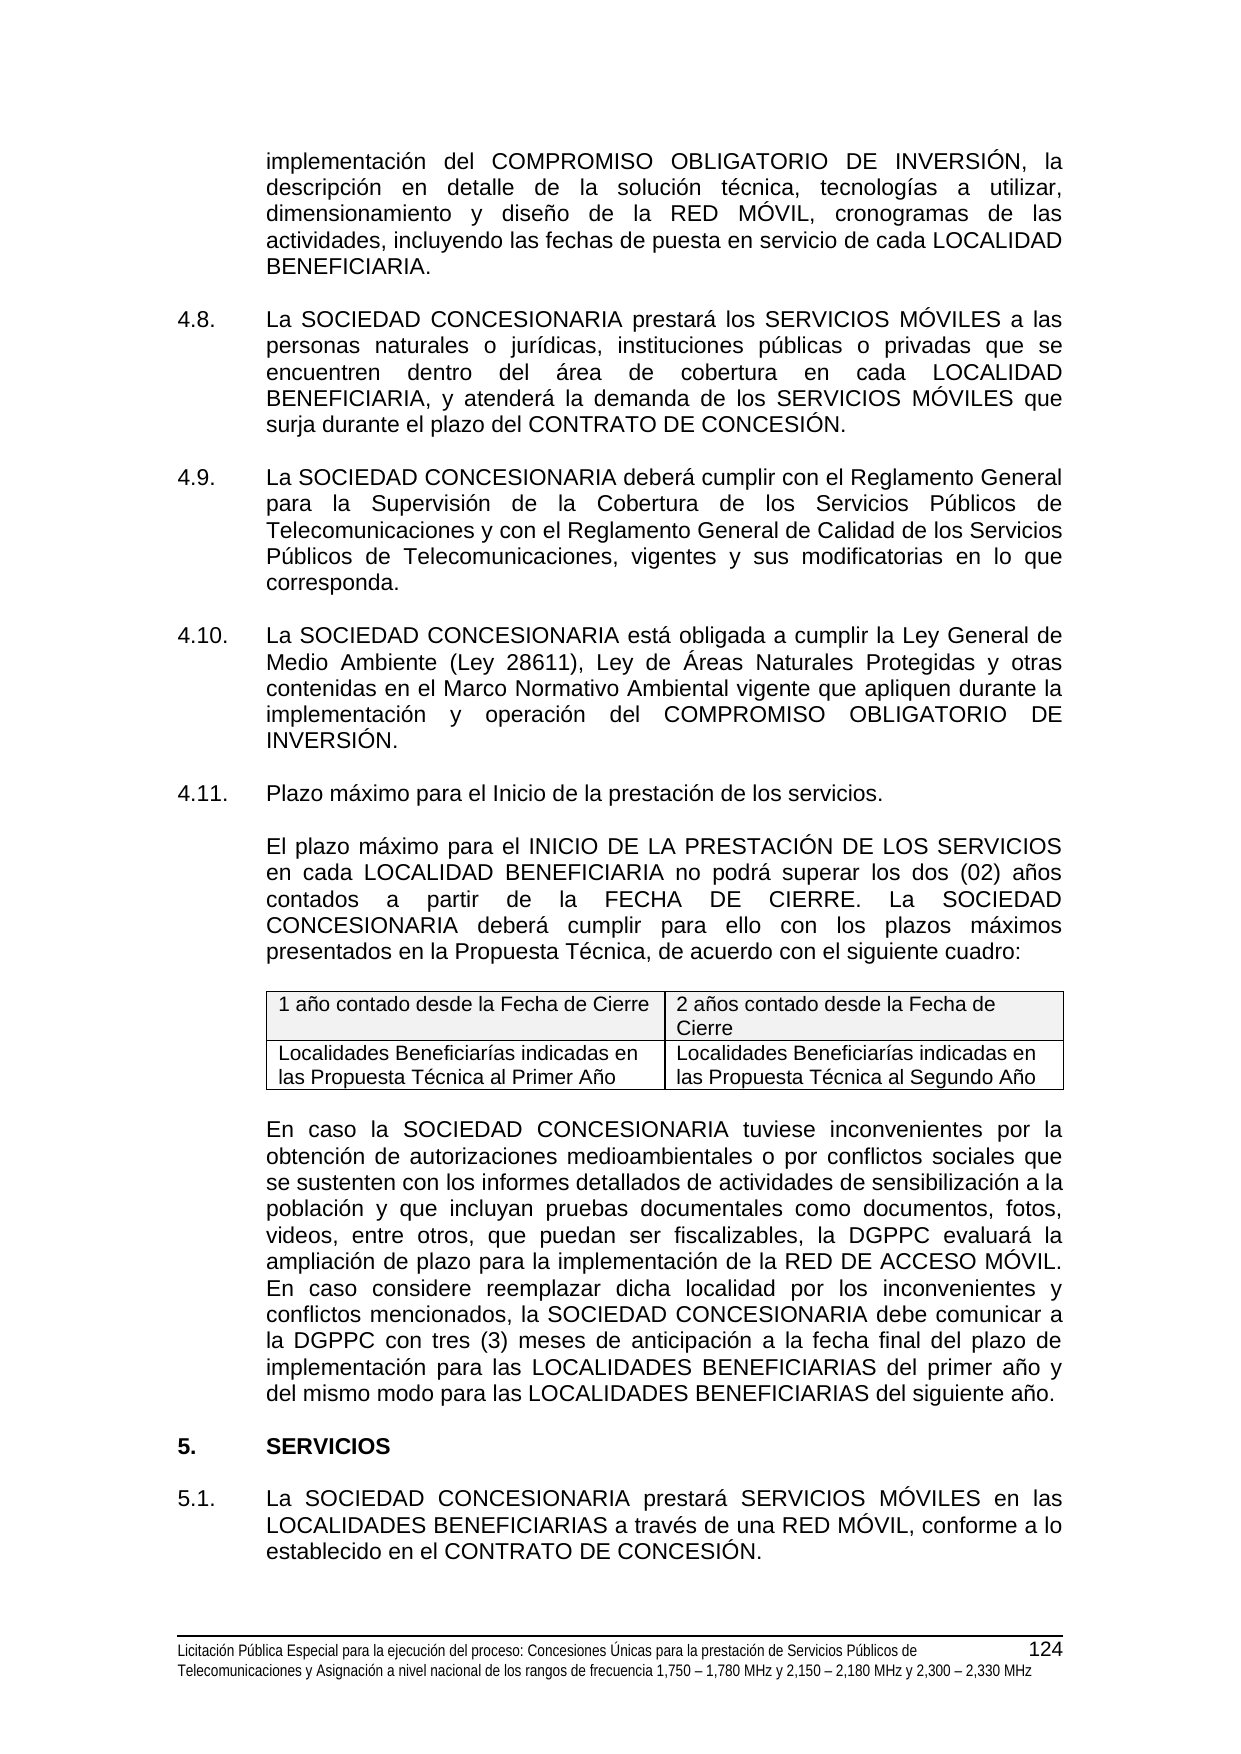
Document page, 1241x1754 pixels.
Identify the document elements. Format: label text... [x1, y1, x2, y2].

text 4.11. Plazo máximo para el Inicio de la prestación de los servicios. [177, 780, 1063, 807]
text 4.8. La SOCIEDAD CONCESIONARIA prestará los SERVICIOS MÓVILES a las personas naturales o jurídicas, instituciones públicas o privadas que se encuentren dentro del área de cobertura en cada LOCALIDAD BENEFICIARIA, y atenderá la demanda de los SERVICIOS MÓVILES que surja durante el plazo del CONTRATO DE CONCESIÓN. [177, 306, 1063, 438]
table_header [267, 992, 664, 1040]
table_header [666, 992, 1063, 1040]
text 4.10. La SOCIEDAD CONCESIONARIA está obligada a cumplir la Ley General de Medio Ambiente (Ley 28611), Ley de Áreas Naturales Protegidas y otras contenidas en el Marco Normativo Ambiental vigente que apliquen durante la implementación y operación del COMPROMISO OBLIGATORIO DE INVERSIÓN. [177, 622, 1063, 754]
text En caso la SOCIEDAD CONCESIONARIA tuviese inconvenientes por la obtención de autorizaciones medioambientales o por conflictos sociales que se sustenten con los informes detallados de actividades de sensibilización a la población y que incluyan pruebas documentales como documentos, fotos, videos, entre otros, que puedan ser fiscalizables, la DGPPC evaluará la ampliación de plazo para la implementación de la RED DE ACCESO MÓVIL. En caso considere reemplazar dicha localidad por los inconvenientes y conflictos mencionados, la SOCIEDAD CONCESIONARIA debe comunicar a la DGPPC con tres (3) meses de anticipación a la fecha final del plazo de implementación para las LOCALIDADES BENEFICIARIAS del primer año y del mismo modo para las LOCALIDADES BENEFICIARIAS del siguiente año. [266, 1116, 1063, 1406]
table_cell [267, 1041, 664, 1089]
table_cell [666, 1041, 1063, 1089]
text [177, 148, 1063, 279]
text 5. SERVICIOS [177, 1433, 1063, 1459]
text 5.1. La SOCIEDAD CONCESIONARIA prestará SERVICIOS MÓVILES en las LOCALIDADES BENEFICIARIAS a través de una RED MÓVIL, conforme a lo establecido en el CONTRATO DE CONCESIÓN. [177, 1485, 1063, 1564]
text El plazo máximo para el INICIO DE LA PRESTACIÓN DE LOS SERVICIOS en cada LOCALIDAD BENEFICIARIA no podrá superar los dos (02) años contados a partir de la FECHA DE CIERRE. La SOCIEDAD CONCESIONARIA deberá cumplir para ello con los plazos máximos presentados en la Propuesta Técnica, de acuerdo con el siguiente cuadro: [266, 833, 1063, 965]
text 4.9. La SOCIEDAD CONCESIONARIA deberá cumplir con el Reglamento General para la Supervisión de la Cobertura de los Servicios Públicos de Telecomunicaciones y con el Reglamento General de Calidad de los Servicios Públicos de Telecomunicaciones, vigentes y sus modificatorias en lo que corresponda. [177, 464, 1063, 596]
